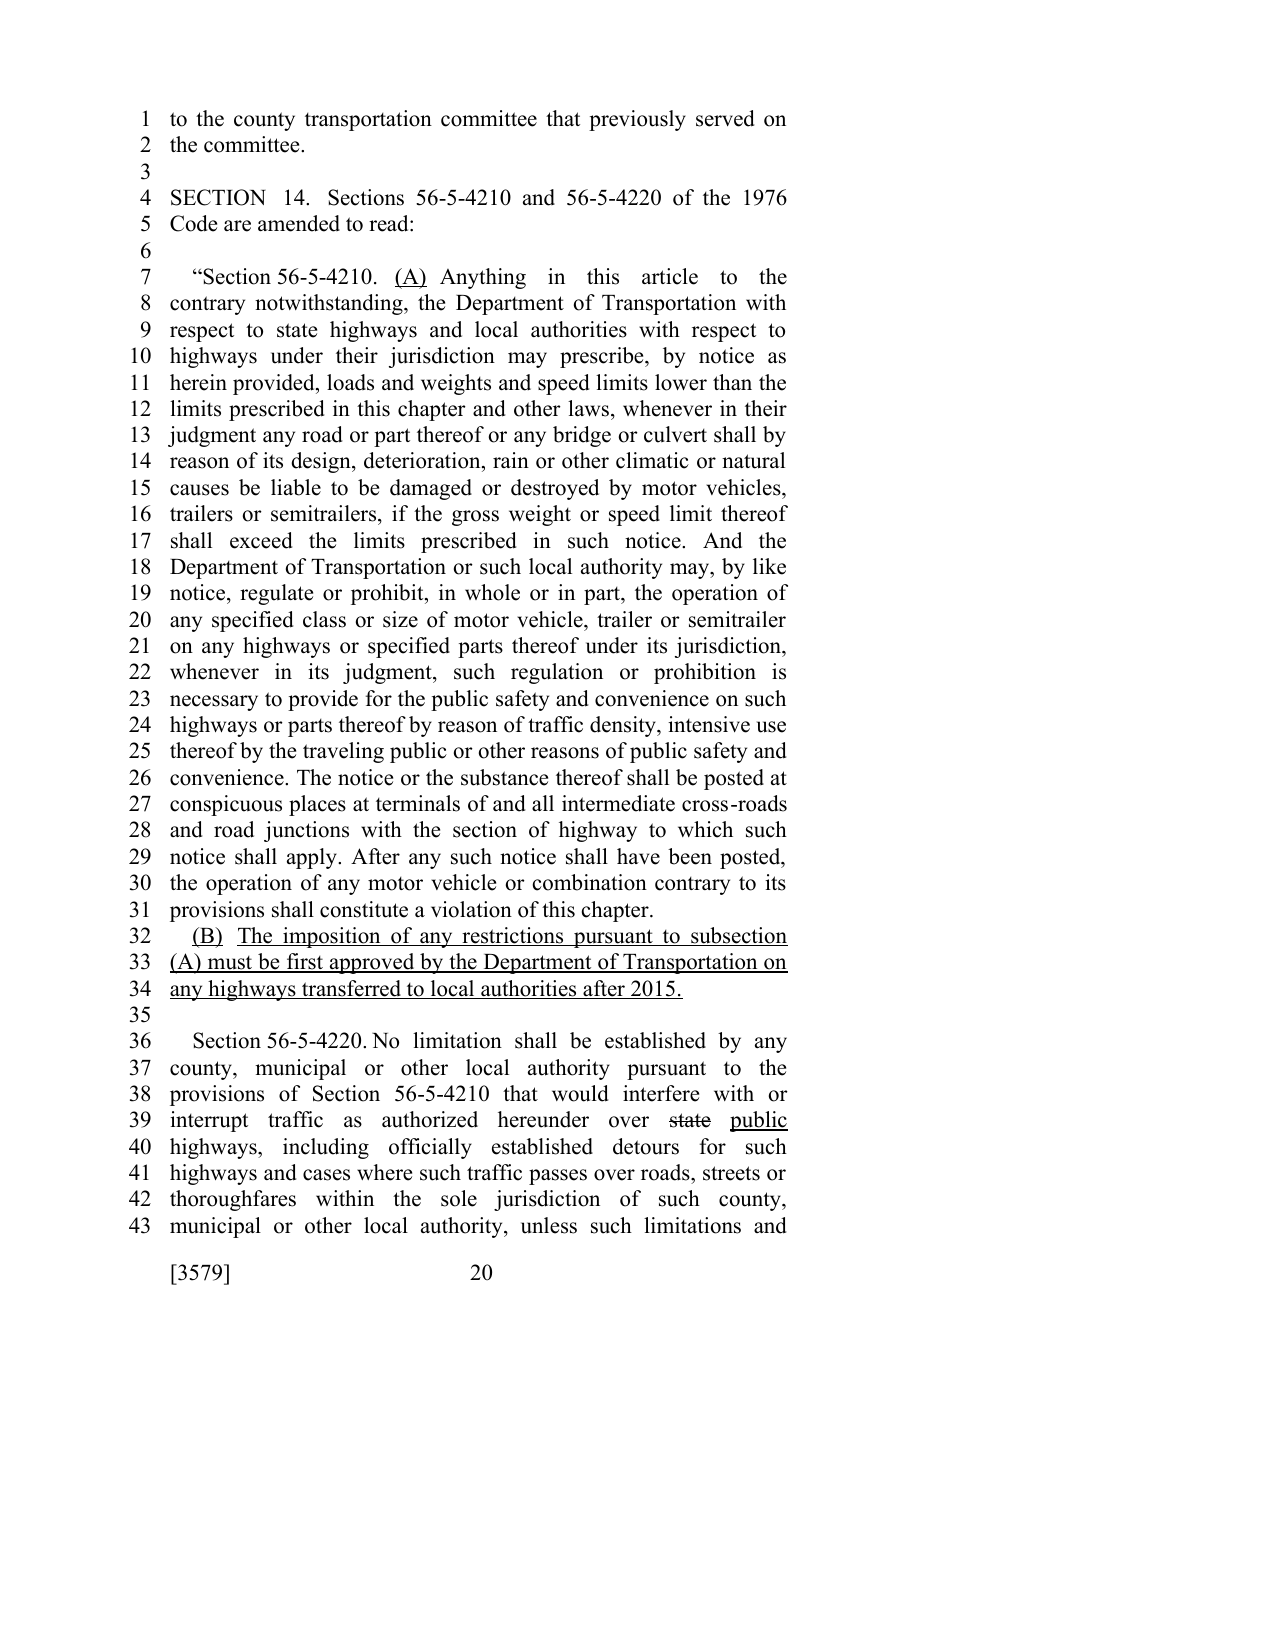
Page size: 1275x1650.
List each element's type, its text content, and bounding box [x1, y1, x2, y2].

text SECTION 14. Sections 56-5-4210 and 56-5-4220 of the 1976 Code are amended to read: [169, 184, 787, 237]
text (B) The imposition of any restrictions pursuant to subsection (A) must be first approved by the Department of Transportation on any highways transferred to local authorities after 2015. [169, 972, 787, 1001]
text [169, 1027, 787, 1238]
text (B) The imposition of any restrictions pursuant to subsection (A) must be first approved by the Department of Transportation on any highways transferred to local authorities after 2015. [169, 922, 787, 971]
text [169, 105, 787, 158]
text “Section 56-5-4210. (A) Anything in this article to the contrary notwithstanding, the Department of Transportation with respect to state highways and local authorities with respect to highways under their jurisdiction may prescribe, by notice as herein provided, loads and weights and speed limits lower than the limits prescribed in this chapter and other laws, whenever in their judgment any road or part thereof or any bridge or culvert shall by reason of its design, deterioration, rain or other climatic or natural causes be liable to be damaged or destroyed by motor vehicles, trailers or semitrailers, if the gross weight or speed limit thereof shall exceed the limits prescribed in such notice. And the Department of Transportation or such local authority may, by like notice, regulate or prohibit, in whole or in part, the operation of any specified class or size of motor vehicle, trailer or semitrailer on any highways or specified parts thereof under its jurisdiction, whenever in its judgment, such regulation or prohibition is necessary to provide for the public safety and convenience on such highways or parts thereof by reason of traffic density, intensive use thereof by the traveling public or other reasons of public safety and convenience. The notice or the substance thereof shall be posted at conspicuous places at terminals of and all intermediate cross-roads and road junctions with the section of highway to which such notice shall apply. After any such notice shall have been posted, the operation of any motor vehicle or combination contrary to its provisions shall constitute a violation of this chapter. [169, 263, 787, 922]
